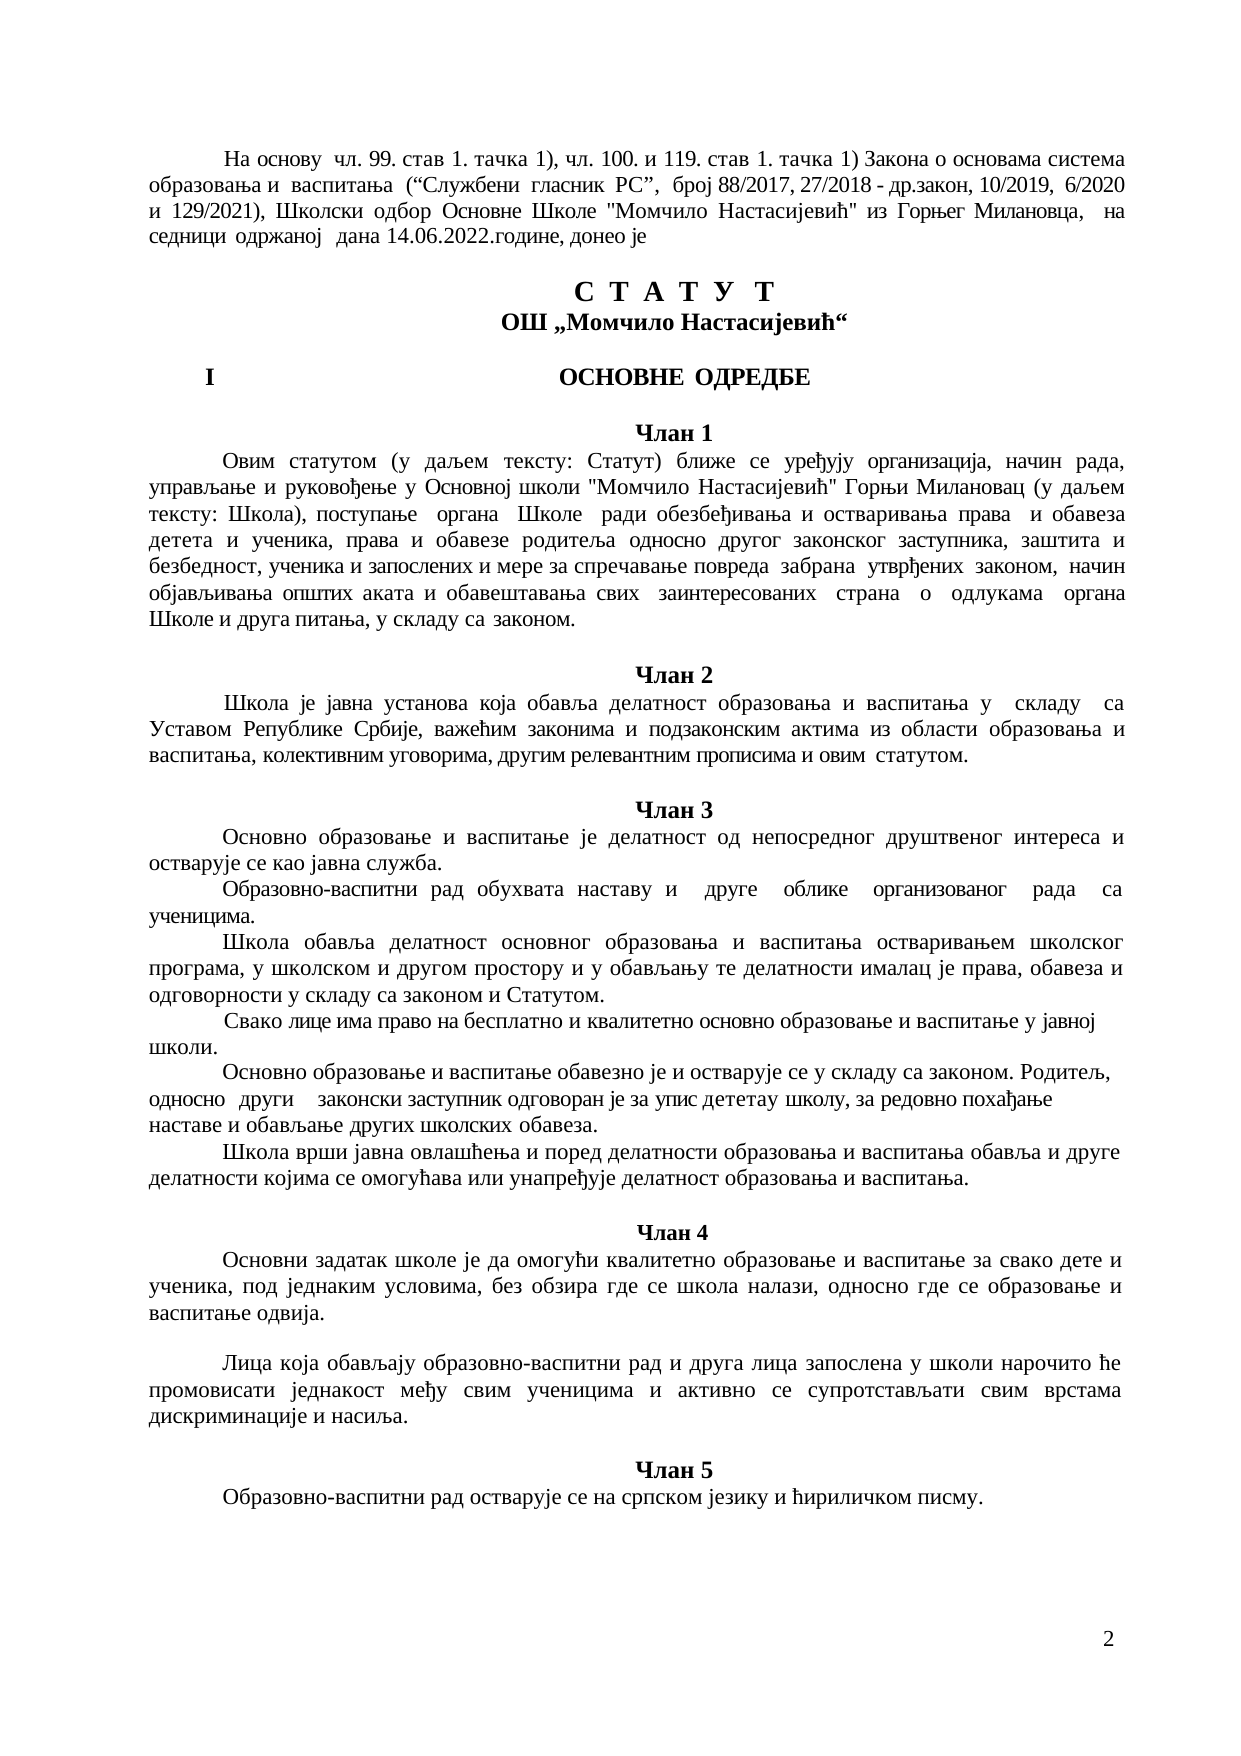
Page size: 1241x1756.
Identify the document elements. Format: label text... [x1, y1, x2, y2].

text Школа је јавна установа која обавља делатност образовања и васпитања у складу са Уставом Републике Србије, важећим законима и подзаконским актима из области образовања и васпитања, колективним уговорима, другим релевантним прописима и овим статутом. [148, 690, 1125, 767]
text Члан 2 [635, 661, 1142, 689]
text Основни задатак школе је да омогући квалитетно образовање и васпитање за свако дете и ученика, под једнаким условима, без обзира где се школа налази, односно где се образовање и васпитање одвија. [148, 1246, 1124, 1325]
text Основно образовање и васпитање је делатност од непосредног друштвеног интереса и остварује се као јавна служба. [148, 825, 1126, 875]
text Школа врши јавна овлашћења и поред делатности образовања и васпитања обавља и друге делатности којима се омогућава или унапређује делатност образовања и васпитања. [148, 1138, 1122, 1191]
subtitle Члан 5 [635, 1456, 1142, 1484]
subtitle С Т А Т У Т [284, 274, 1063, 308]
subtitle Члан 4 [637, 1220, 1142, 1246]
text На основу чл. 99. став 1. тачка 1), чл. 100. и 119. став 1. тачка 1) Закона о основама система образовања и васпитања (“Службени гласник РС”, број 88/2017, 27/2018 - др.закон, 10/2019, 6/2020 и 129/2021), Школски одбор Основне Школе ''Момчило Настасијевић'' из Горњег Милановца, на седници одржаној дана 14.06.2022.године, донео је [148, 146, 1125, 249]
text Овим статутом (у даљем тексту: Статут) ближе се уређују организација, начин рада, управљање и руковођење у Основној школи ''Момчило Настасијевић'' Горњи Милановац (у даљем тексту: Школа), поступање органа Школе ради обезбеђивања и остваривања права и обавеза детета и ученика, права и обавезе родитеља односно другог законског заступника, заштита и безбедност, ученика и запослених и мере за спречавање повреда забрана утврђених законом, начин објављивања општих аката и обавештавања свих заинтересованих страна о одлукама органа Школе и друга питања, у складу са законом. [148, 447, 1126, 631]
text Лица која обављају образовно-васпитни рад и друга лица запослена у школи нарочито ће промовисати једнакост међу свим ученицима и активно се супротстављати свим врстама дискриминације и насиља. [148, 1349, 1123, 1428]
text Образовно-васпитни рад обухвата наставу и друге облике организованог рада са ученицима. [148, 875, 1123, 928]
text Образовно-васпитни рад остварује се на српском језику и ћириличком писму. [144, 1484, 1063, 1509]
subtitle Члан 3 [635, 795, 1142, 824]
text школи. [148, 1033, 1142, 1059]
text Члан 1 [635, 418, 1142, 447]
text Свако лице има право на бесплатно и квалитетно основно образовање и васпитање у јавној [224, 1007, 1142, 1033]
subtitle ОСНОВНЕ ОДРЕДБЕ [205, 362, 1142, 391]
text ОШ „Момчило Настасијевић“ [284, 308, 1064, 336]
text Школа обавља делатност основног образовања и васпитања остваривањем школског програма, у школском и другом простору и у обављању те делатности ималац је права, обавеза и одговорности у складу са законом и Статутом. [148, 928, 1125, 1007]
text Основно образовање и васпитање обавезно је и остварује се у складу са законом. Родитељ, [222, 1059, 1142, 1085]
text односно други законски заступник одговоран је за упис дететау школу, за редовно похађање наставе и обављање других школских обавеза. [148, 1085, 1112, 1138]
